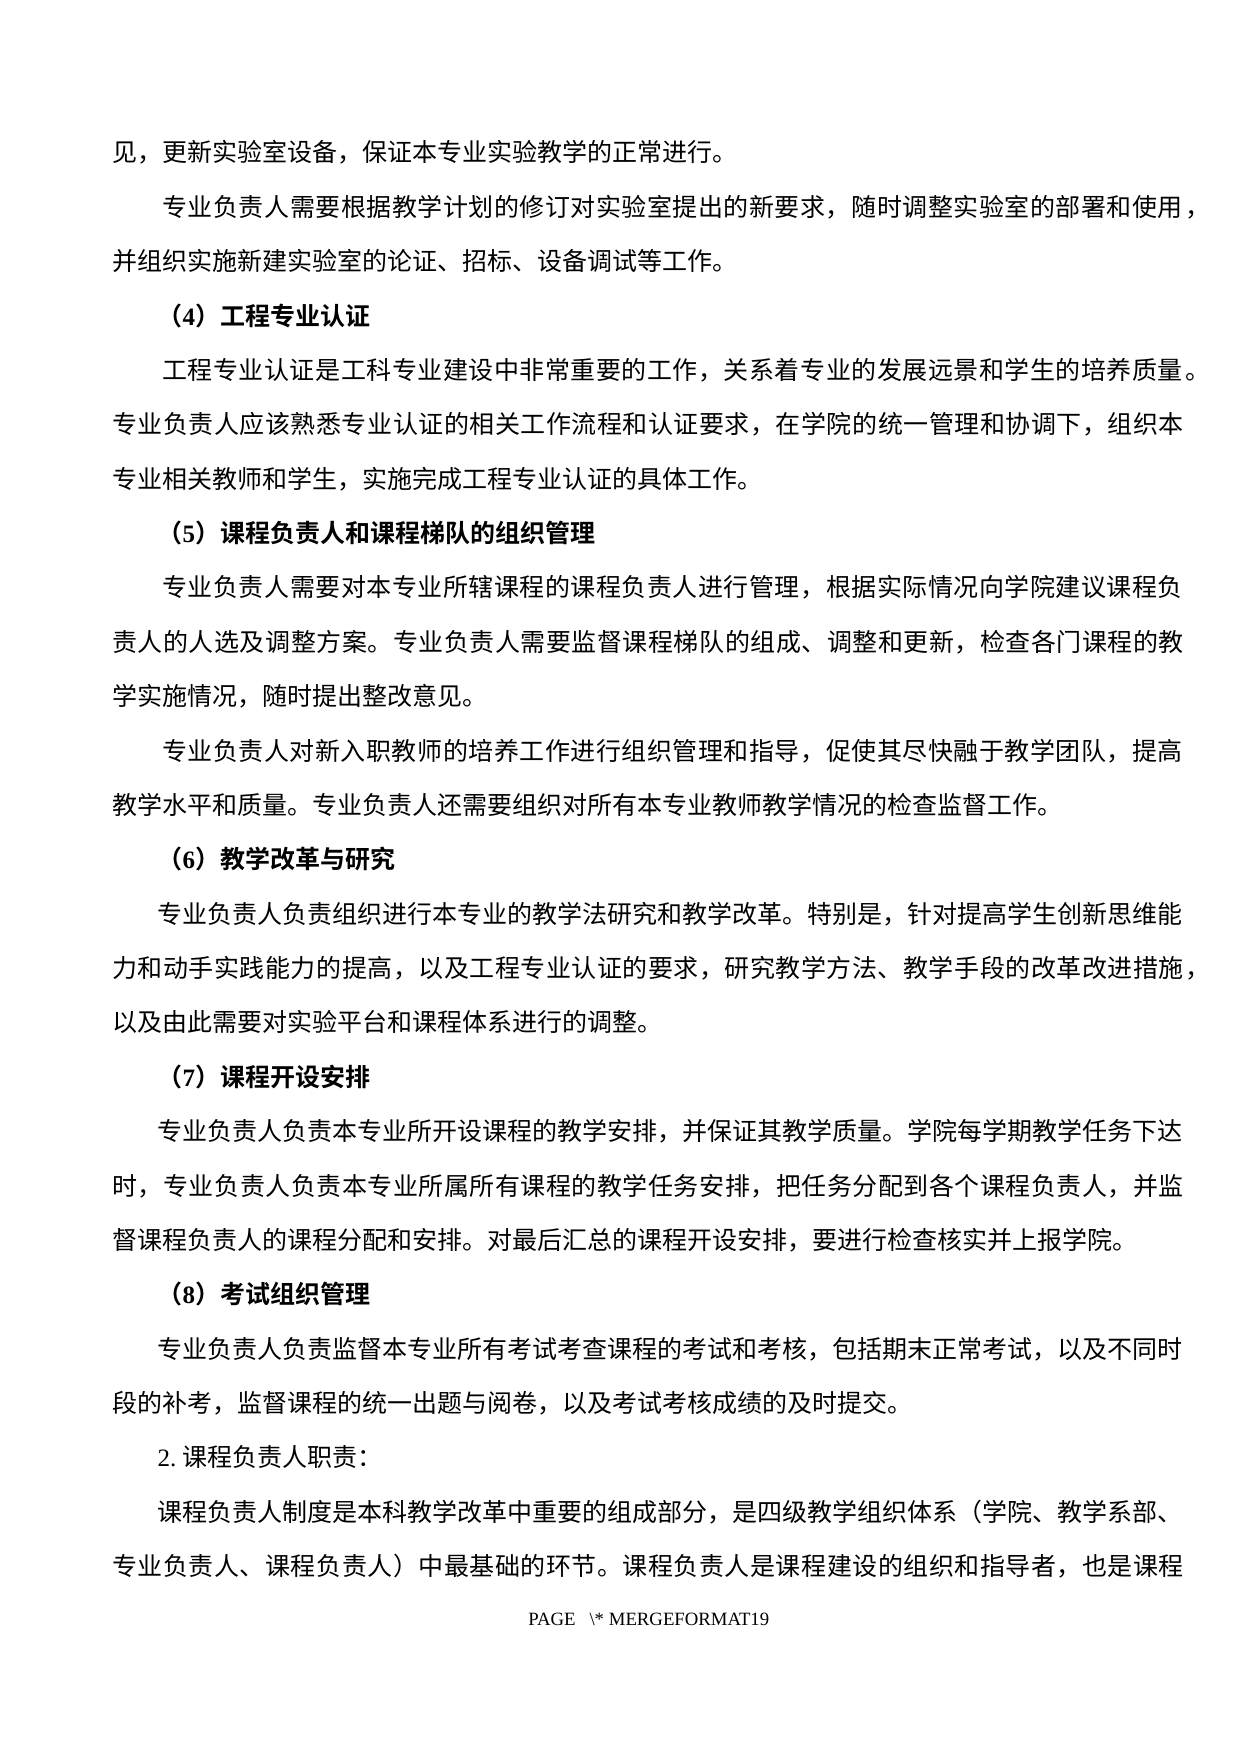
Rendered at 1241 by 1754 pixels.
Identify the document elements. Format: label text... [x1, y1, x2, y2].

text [112, 133, 1185, 169]
text （5）课程负责人和课程梯队的组织管理 [157, 513, 1185, 550]
text 专业负责人负责组织进行本专业的教学法研究和教学改革。特别是，针对提高学生创新思维能力和动手实践能力的提高，以及工程专业认证的要求，研究教学方法、教学手段的改革改进措施，以及由此需要对实验平台和课程体系进行的调整。 [112, 894, 1185, 1039]
text 专业负责人需要根据教学计划的修订对实验室提出的新要求，随时调整实验室的部署和使用，并组织实施新建实验室的论证、招标、设备调试等工作。 [112, 187, 1185, 278]
text 工程专业认证是工科专业建设中非常重要的工作，关系着专业的发展远景和学生的培养质量。专业负责人应该熟悉专业认证的相关工作流程和认证要求，在学院的统一管理和协调下，组织本专业相关教师和学生，实施完成工程专业认证的具体工作。 [112, 350, 1185, 495]
text 2. 课程负责人职责： [112, 1438, 1185, 1474]
text 专业负责人需要对本专业所辖课程的课程负责人进行管理，根据实际情况向学院建议课程负责人的人选及调整方案。专业负责人需要监督课程梯队的组成、调整和更新，检查各门课程的教学实施情况，随时提出整改意见。 [112, 568, 1185, 713]
text （4）工程专业认证 [157, 296, 1185, 332]
text 专业负责人负责本专业所开设课程的教学安排，并保证其教学质量。学院每学期教学任务下达时，专业负责人负责本专业所属所有课程的教学任务安排，把任务分配到各个课程负责人，并监督课程负责人的课程分配和安排。对最后汇总的课程开设安排，要进行检查核实并上报学院。 [112, 1112, 1185, 1257]
text 专业负责人对新入职教师的培养工作进行组织管理和指导，促使其尽快融于教学团队，提高教学水平和质量。专业负责人还需要组织对所有本专业教师教学情况的检查监督工作。 [112, 731, 1185, 822]
text （8）考试组织管理 [157, 1275, 1185, 1311]
text 专业负责人负责监督本专业所有考试考查课程的考试和考核，包括期末正常考试，以及不同时段的补考，监督课程的统一出题与阅卷，以及考试考核成绩的及时提交。 [112, 1329, 1185, 1420]
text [112, 1492, 1185, 1583]
text （7）课程开设安排 [157, 1057, 1185, 1093]
text （6）教学改革与研究 [157, 840, 1185, 876]
